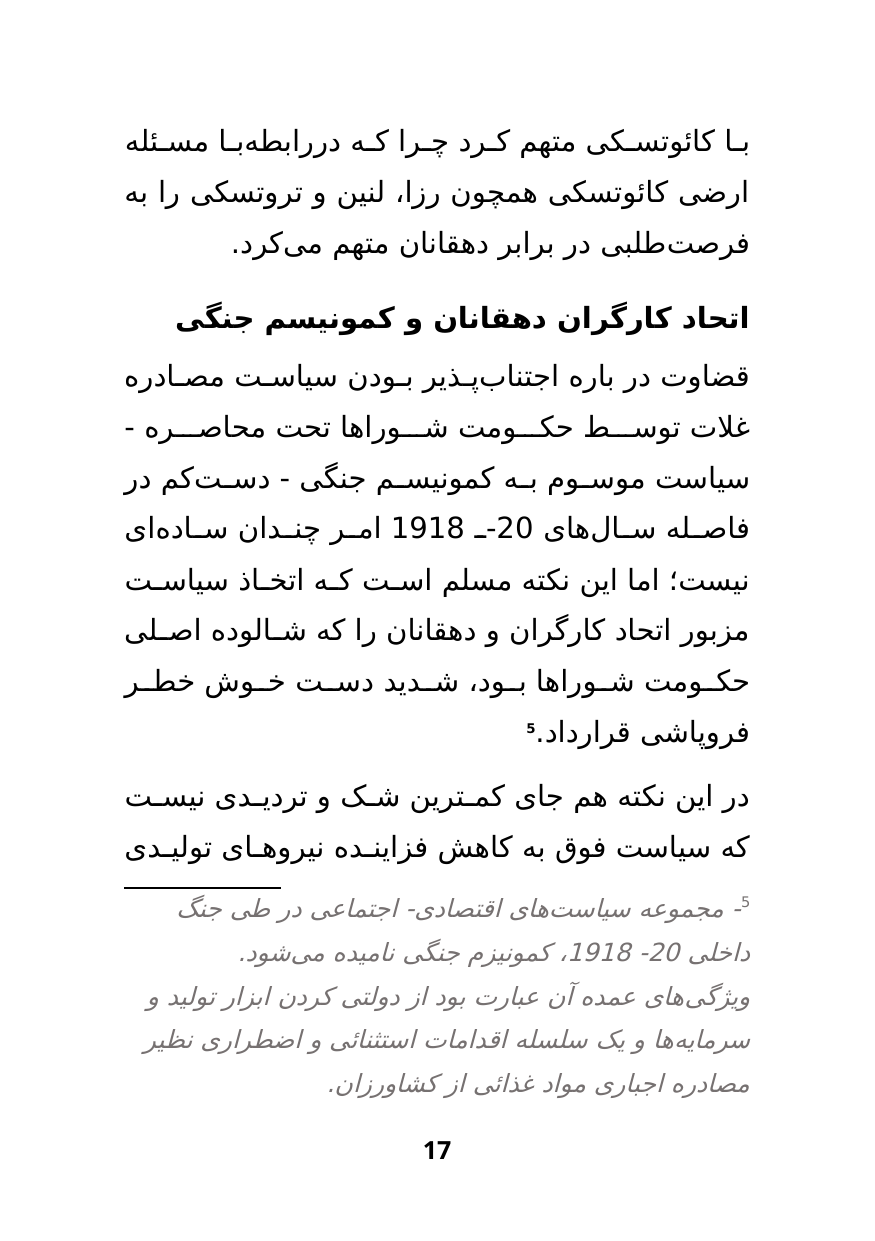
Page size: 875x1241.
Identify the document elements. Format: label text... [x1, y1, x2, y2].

text در این نکته هم جای کمترین شک و تردیدی نیست که سیاست فوق به کاهش فزاینده نیروهای تولیدی انجامید، خصوصاً تولید مواد غذائی که خطر سقوط کل اقتصاد کشور را به همراه داشت. [124, 779, 750, 864]
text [124, 124, 750, 260]
subtitle اتحاد کارگران دهقانان و کمونیسم جنگی [124, 302, 750, 336]
text قضاوت در باره اجتناب‌پذیر بودن سیاست مصادره غلات توسط حکومت شوراها تحت محاصره - سیاست موسوم به کمونیسم جنگی - دست‌کم در فاصله سال‌های 20- 1918 امر چندان ساده‌ای نیست؛ اما این نکته مسلم است که اتخاذ سیاست مزبور اتحاد کارگران و دهقانان را که شالوده اصلی حکومت شوراها بود، شدید دست خوش خطر فروپاشی قرارداد. [124, 359, 750, 749]
